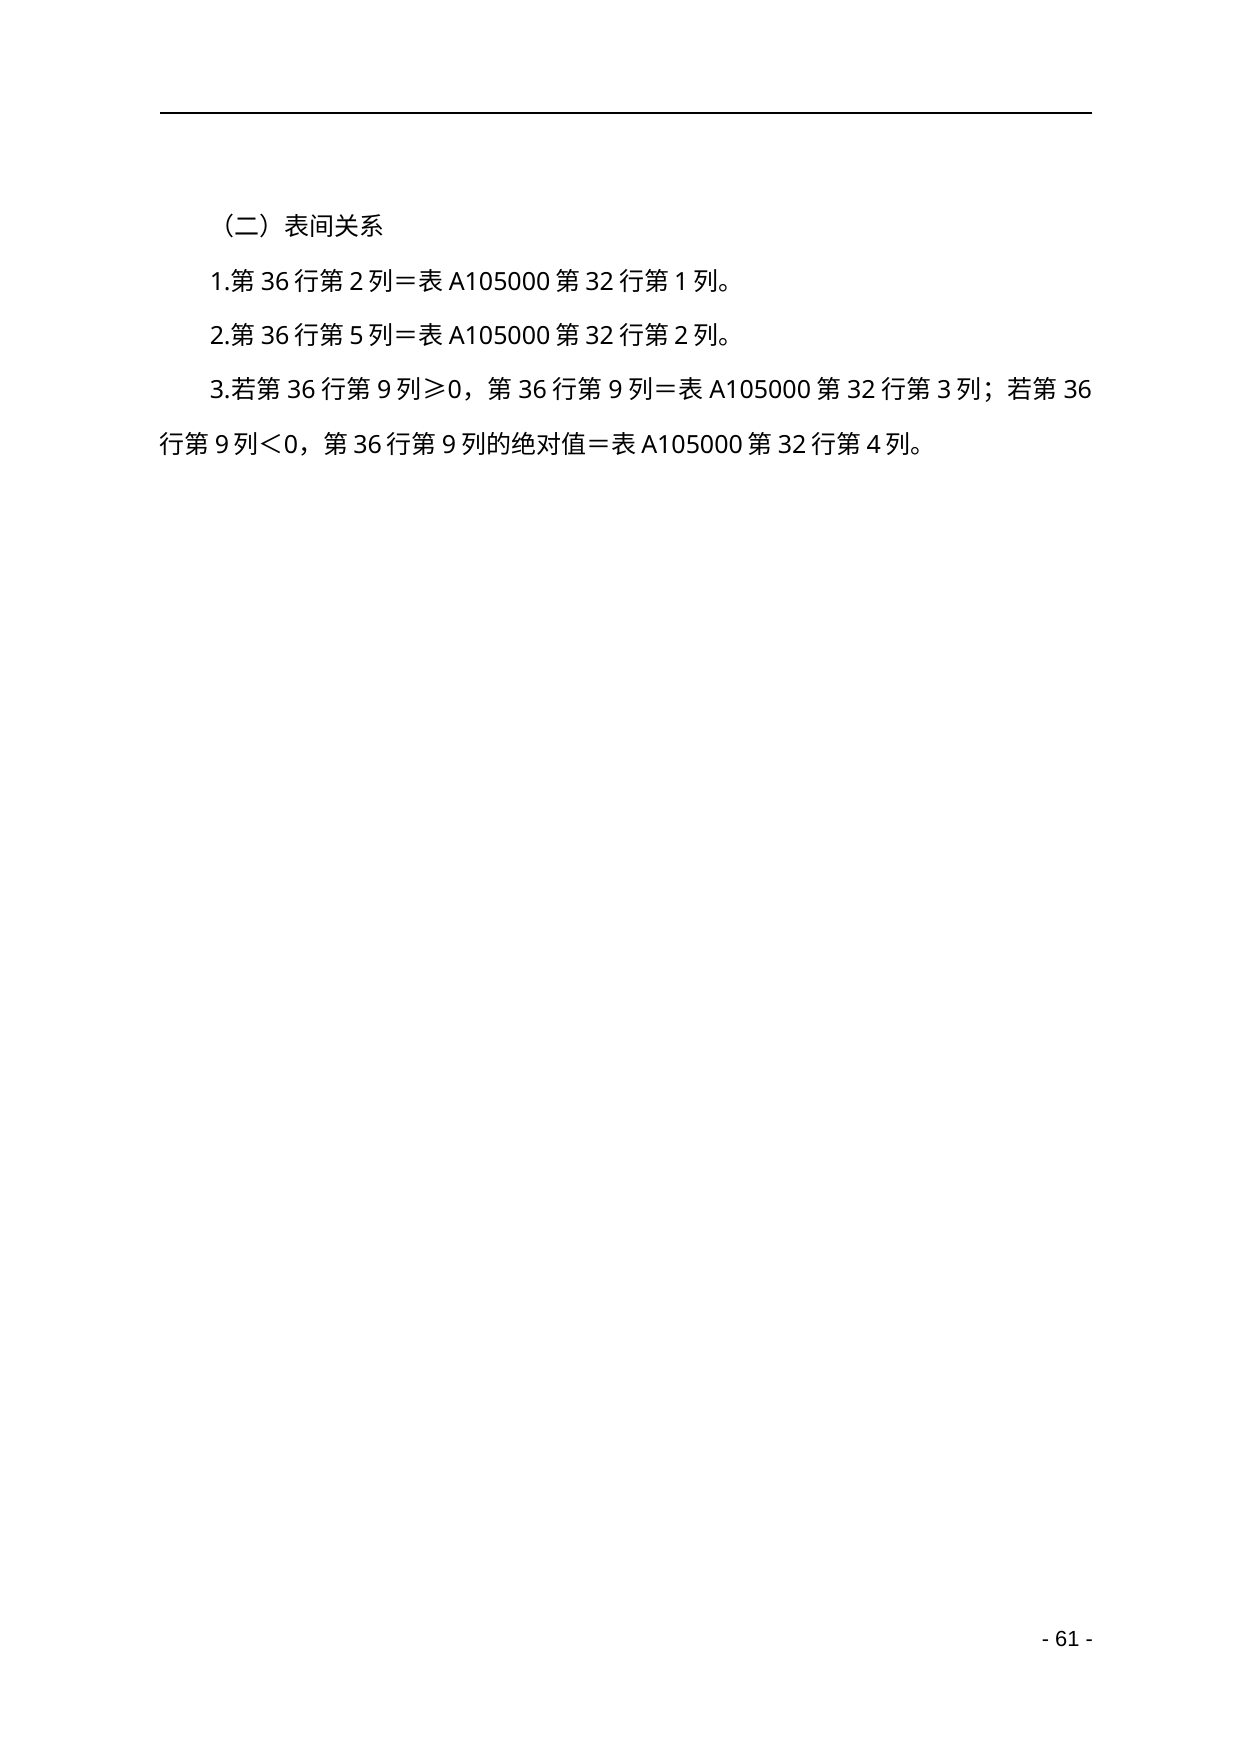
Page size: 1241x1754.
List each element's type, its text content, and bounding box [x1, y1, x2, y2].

text （二）表间关系 [159, 207, 1092, 243]
text 3.若第36行第9列≥0，第36行第9列＝表A105000第32行第3列；若第36行第9列＜0，第36行第9列的绝对值＝表A105000第32行第4列。 [159, 370, 1092, 461]
text 2.第36行第5列＝表A105000第32行第2列。 [159, 316, 1092, 352]
text 1.第36行第2列＝表A105000第32行第1列。 [159, 261, 1092, 297]
